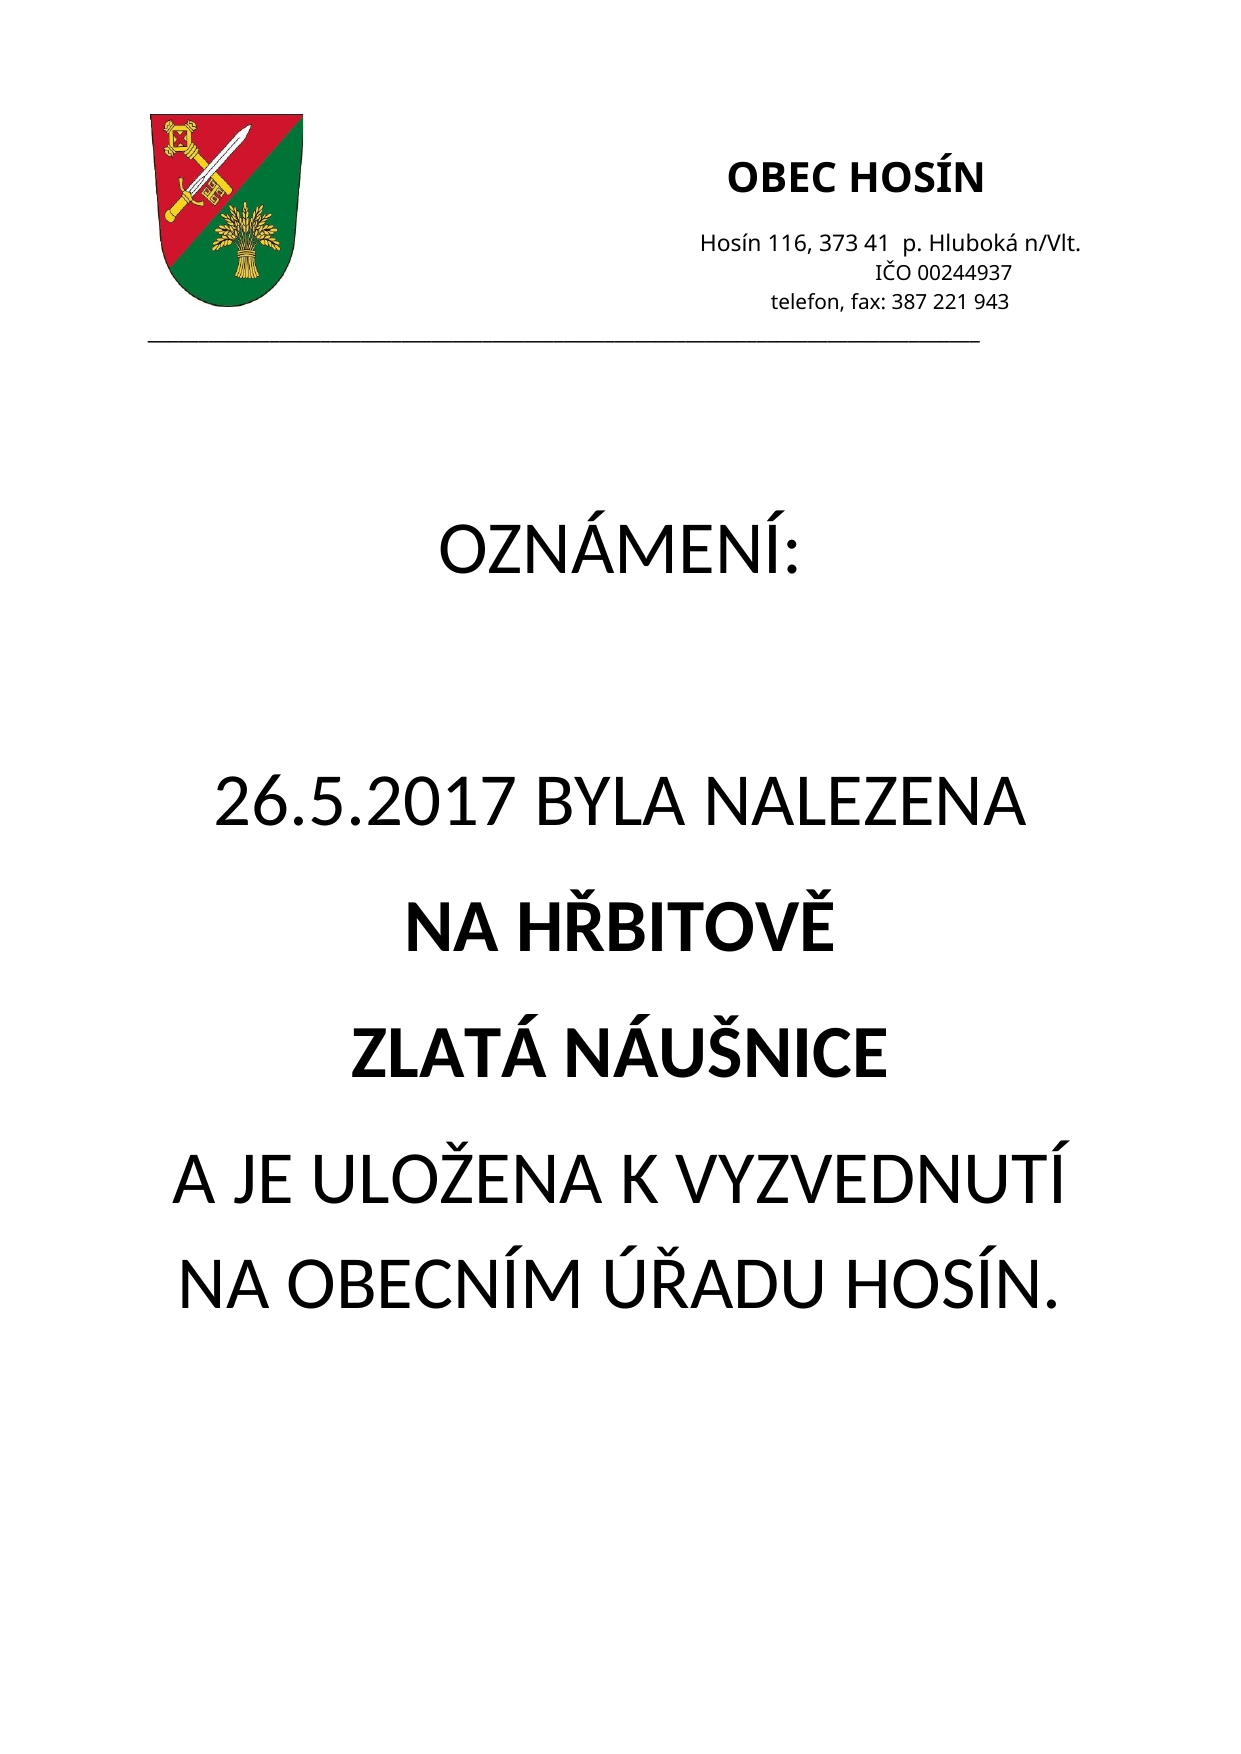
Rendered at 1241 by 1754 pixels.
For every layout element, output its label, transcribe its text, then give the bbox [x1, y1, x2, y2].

text ZLATÁ NÁUŠNICE [148, 1005, 1093, 1096]
text A JE ULOŽENA K VYZVEDNUTÍ NA OBECNÍM ÚŘADU HOSÍN. [148, 1131, 1093, 1327]
text telefon, fax: 387 221 943 __________________________________________________________________________________ [148, 287, 1093, 346]
text Hosín 116, 373 41 p. Hluboká n/Vlt. [304, 227, 1093, 258]
text OBEC HOSÍN [304, 148, 1093, 204]
picture [150, 114, 304, 307]
text OZNÁMENÍ: [148, 501, 1093, 592]
text 26.5.2017 BYLA NALEZENA [148, 753, 1093, 844]
text NA HŘBITOVĚ [148, 879, 1093, 970]
text IČO 00244937 [304, 258, 1093, 287]
